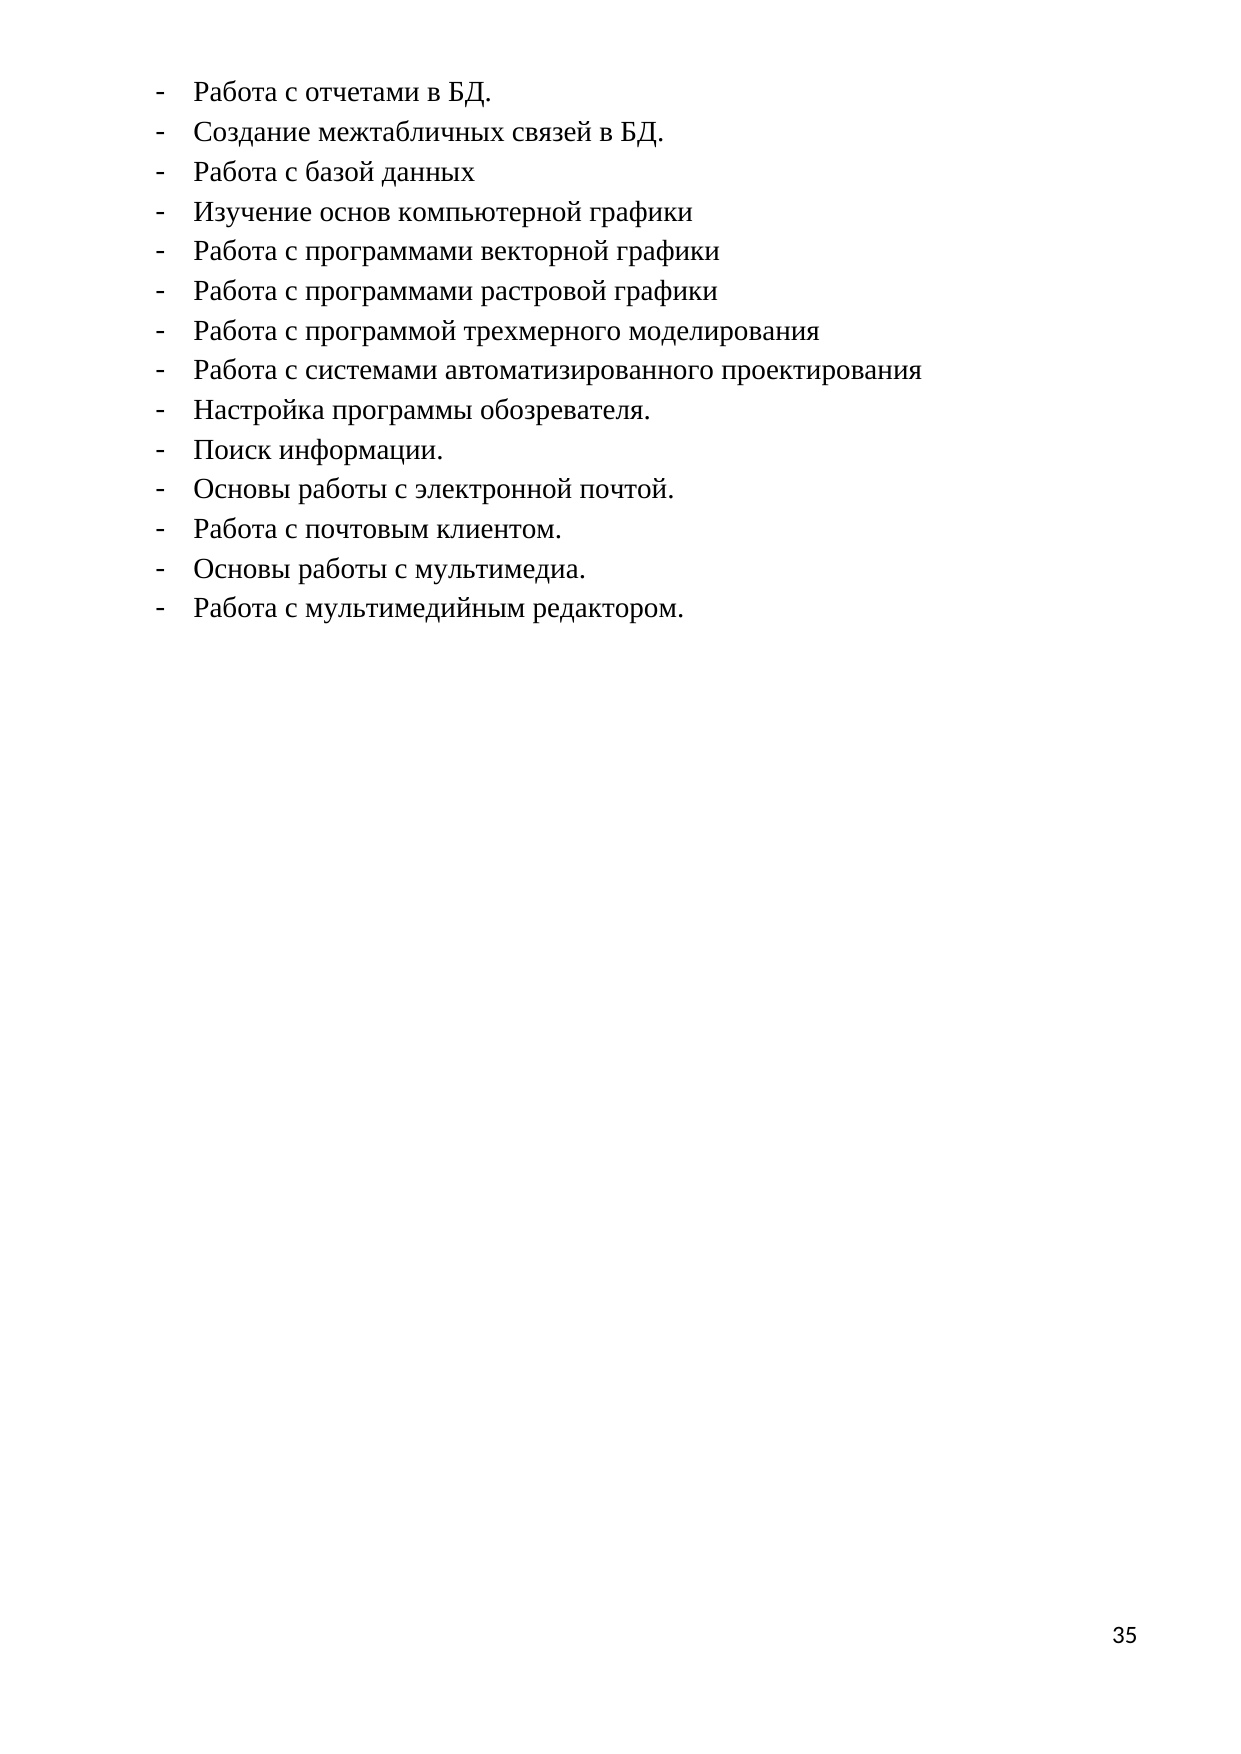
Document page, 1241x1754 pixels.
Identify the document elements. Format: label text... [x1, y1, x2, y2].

list Изучение основ компьютерной графики [156, 190, 1137, 229]
list Работа с почтовым клиентом. [156, 507, 1137, 547]
list Поиск информации. [156, 428, 1137, 468]
list Работа с отчетами в БД. [156, 71, 1137, 110]
list Основы работы с мультимедиа. [156, 547, 1137, 587]
list Работа с системами автоматизированного проектирования [156, 348, 1137, 388]
list Создание межтабличных связей в БД. [156, 110, 1137, 150]
list Работа с программами векторной графики [156, 229, 1137, 269]
list Работа с программой трехмерного моделирования [156, 309, 1137, 348]
list Работа с мультимедийным редактором. [156, 587, 1137, 626]
list Работа с программами растровой графики [156, 269, 1137, 309]
list Работа с базой данных [156, 150, 1137, 190]
list Настройка программы обозревателя. [156, 388, 1137, 428]
list Основы работы с электронной почтой. [156, 468, 1137, 507]
